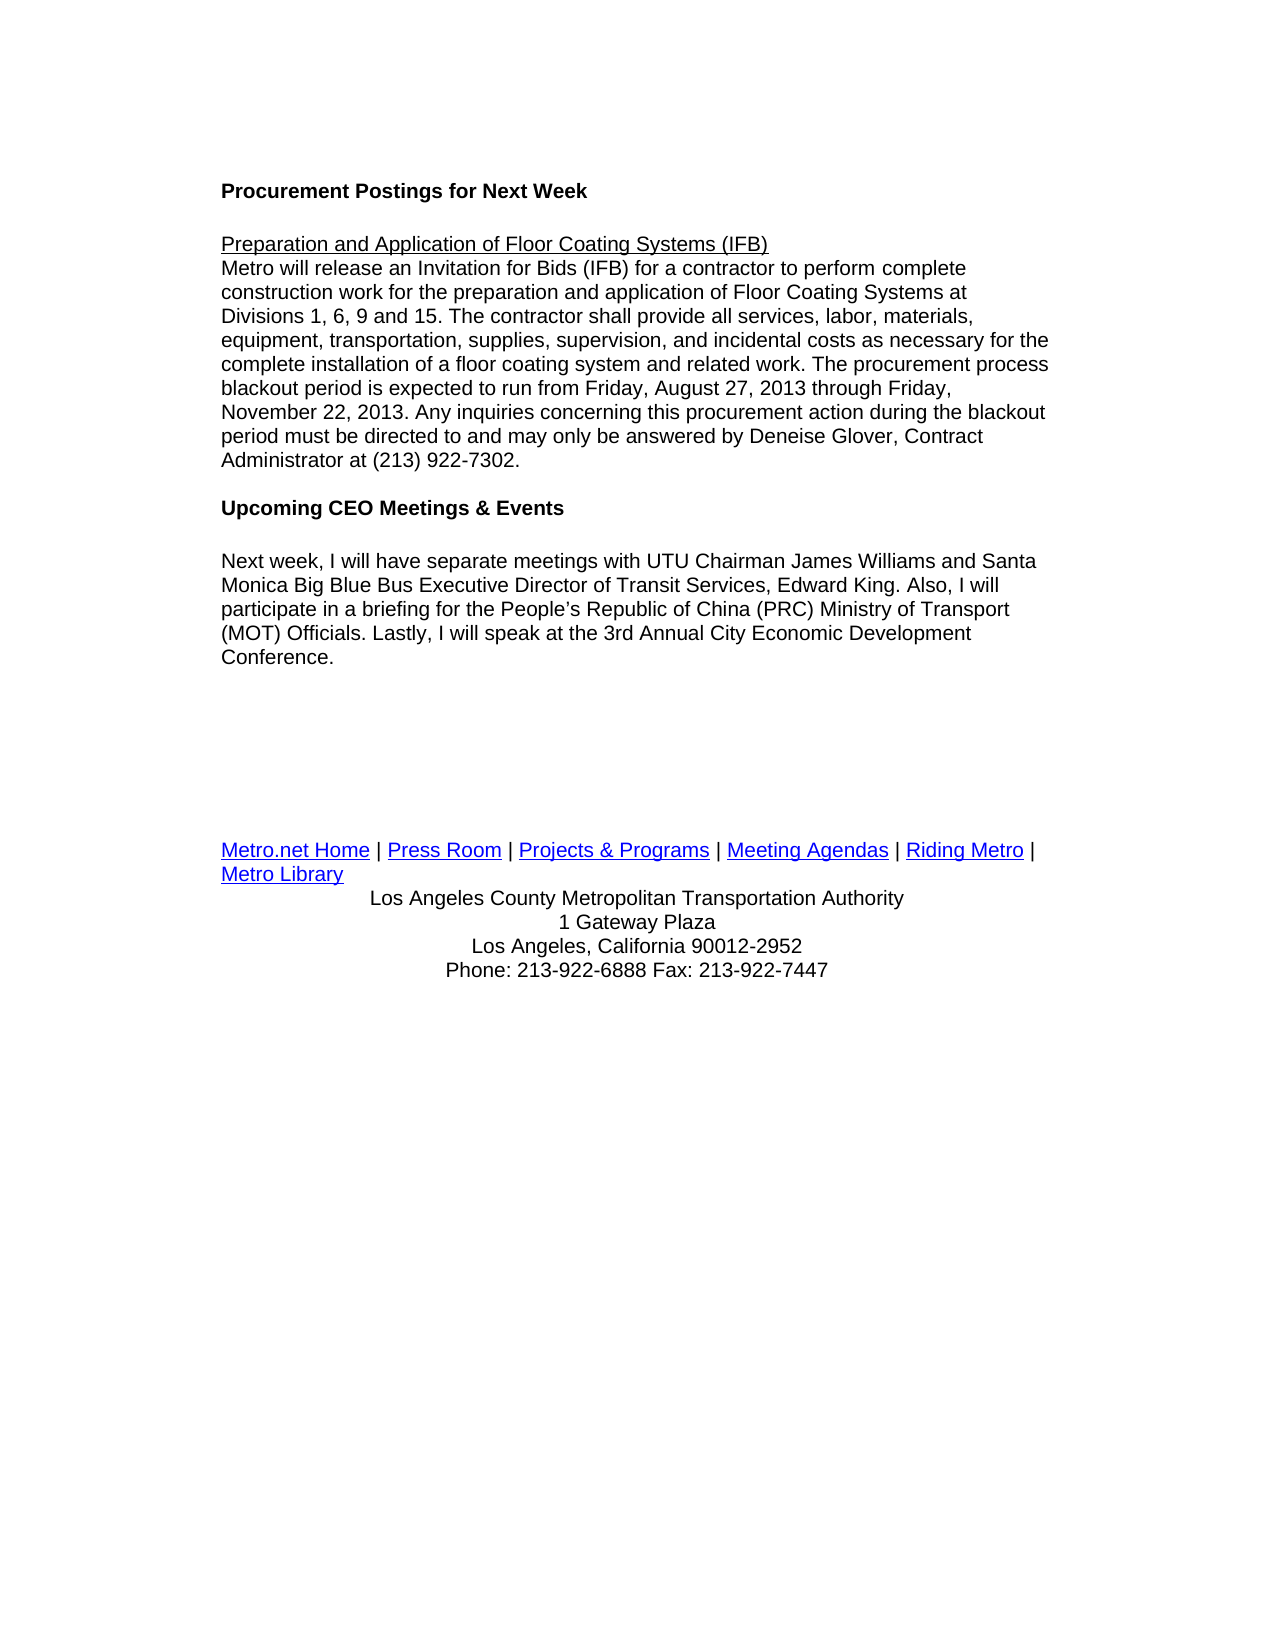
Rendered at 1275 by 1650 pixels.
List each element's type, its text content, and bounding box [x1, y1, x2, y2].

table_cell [221, 150, 1054, 838]
table_cell Metro.net Home | Press Room | Projects & Programs | Meeting Agendas | Riding Metro | Metro Library Metropolitan Transportation Authority 1 Gateway Plaza Los Angeles, California 90012-2952 Phone: 213-922-6888 Fax: 213-922-7447 [221, 838, 1053, 982]
